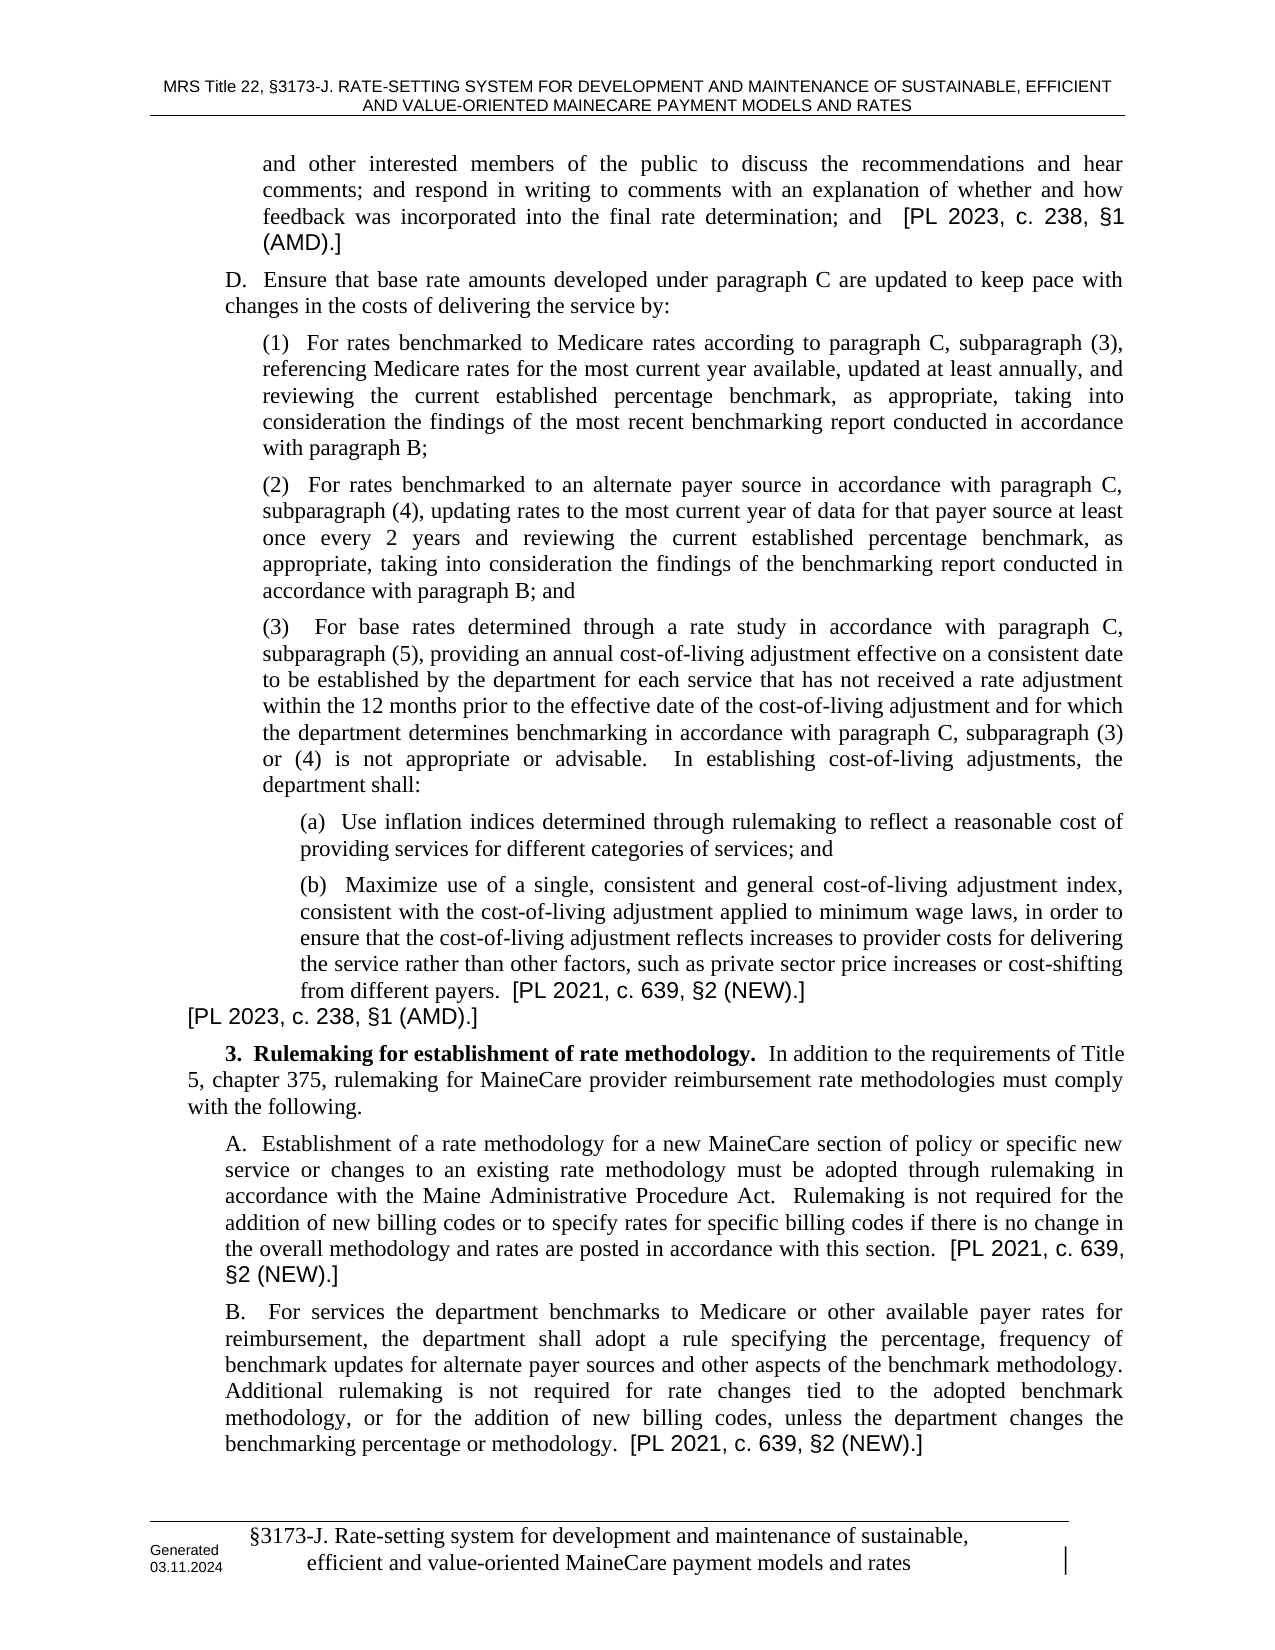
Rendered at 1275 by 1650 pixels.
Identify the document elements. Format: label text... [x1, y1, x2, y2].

text A. Establishment of a rate methodology for a new MaineCare section of policy or specific new service or changes to an existing rate methodology must be adopted through rulemaking in accordance with the Maine Administrative Procedure Act. Rulemaking is not required for the addition of new billing codes or to specify rates for specific billing codes if there is no change in the overall methodology and rates are posted in accordance with this section. [PL 2021, c. 639, §2 (NEW).] [225, 1129, 1125, 1288]
text 3. Rulemaking for establishment of rate methodology. In addition to the requirements of Title 5, chapter 375, rulemaking for MaineCare provider reimbursement rate methodologies must comply with the following. [187, 1040, 1125, 1119]
text (3) For base rates determined through a rate study in accordance with paragraph C, subparagraph (5), providing an annual cost-of-living adjustment effective on a consistent date to be established by the department for each service that has not received a rate adjustment within the 12 months prior to the effective date of the cost-of-living adjustment and for which the department determines benchmarking in accordance with paragraph C, subparagraph (3) or (4) is not appropriate or advisable. In establishing cost-of-living adjustments, the department shall: [262, 613, 1125, 798]
text [PL 2023, c. 238, §1 (AMD).] [187, 1003, 1125, 1030]
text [262, 150, 1125, 256]
text (a) Use inflation indices determined through rulemaking to reflect a reasonable cost of providing services for different categories of services; and [300, 808, 1125, 861]
text B. For services the department benchmarks to Medicare or other available payer rates for reimbursement, the department shall adopt a rule specifying the percentage, frequency of benchmark updates for alternate payer sources and other aspects of the benchmark methodology. Additional rulemaking is not required for rate changes tied to the adopted benchmark methodology, or for the addition of new billing codes, unless the department changes the benchmarking percentage or methodology. [PL 2021, c. 639, §2 (NEW).] [225, 1298, 1125, 1456]
text (2) For rates benchmarked to an alternate payer source in accordance with paragraph C, subparagraph (4), updating rates to the most current year of data for that payer source at least once every 2 years and reviewing the current established percentage benchmark, as appropriate, taking into consideration the findings of the benchmarking report conducted in accordance with paragraph B; and [262, 471, 1125, 603]
text (b) Maximize use of a single, consistent and general cost-of-living adjustment index, consistent with the cost-of-living adjustment applied to minimum wage laws, in order to ensure that the cost-of-living adjustment reflects increases to provider costs for delivering the service rather than other factors, such as private sector price increases or cost-shifting from different payers. [PL 2021, c. 639, §2 (NEW).] [300, 871, 1125, 1003]
text D. Ensure that base rate amounts developed under paragraph C are updated to keep pace with changes in the costs of delivering the service by: [225, 266, 1125, 319]
text (1) For rates benchmarked to Medicare rates according to paragraph C, subparagraph (3), referencing Medicare rates for the most current year available, updated at least annually, and reviewing the current established percentage benchmark, as appropriate, taking into consideration the findings of the most recent benchmarking report conducted in accordance with paragraph B; [262, 329, 1125, 461]
